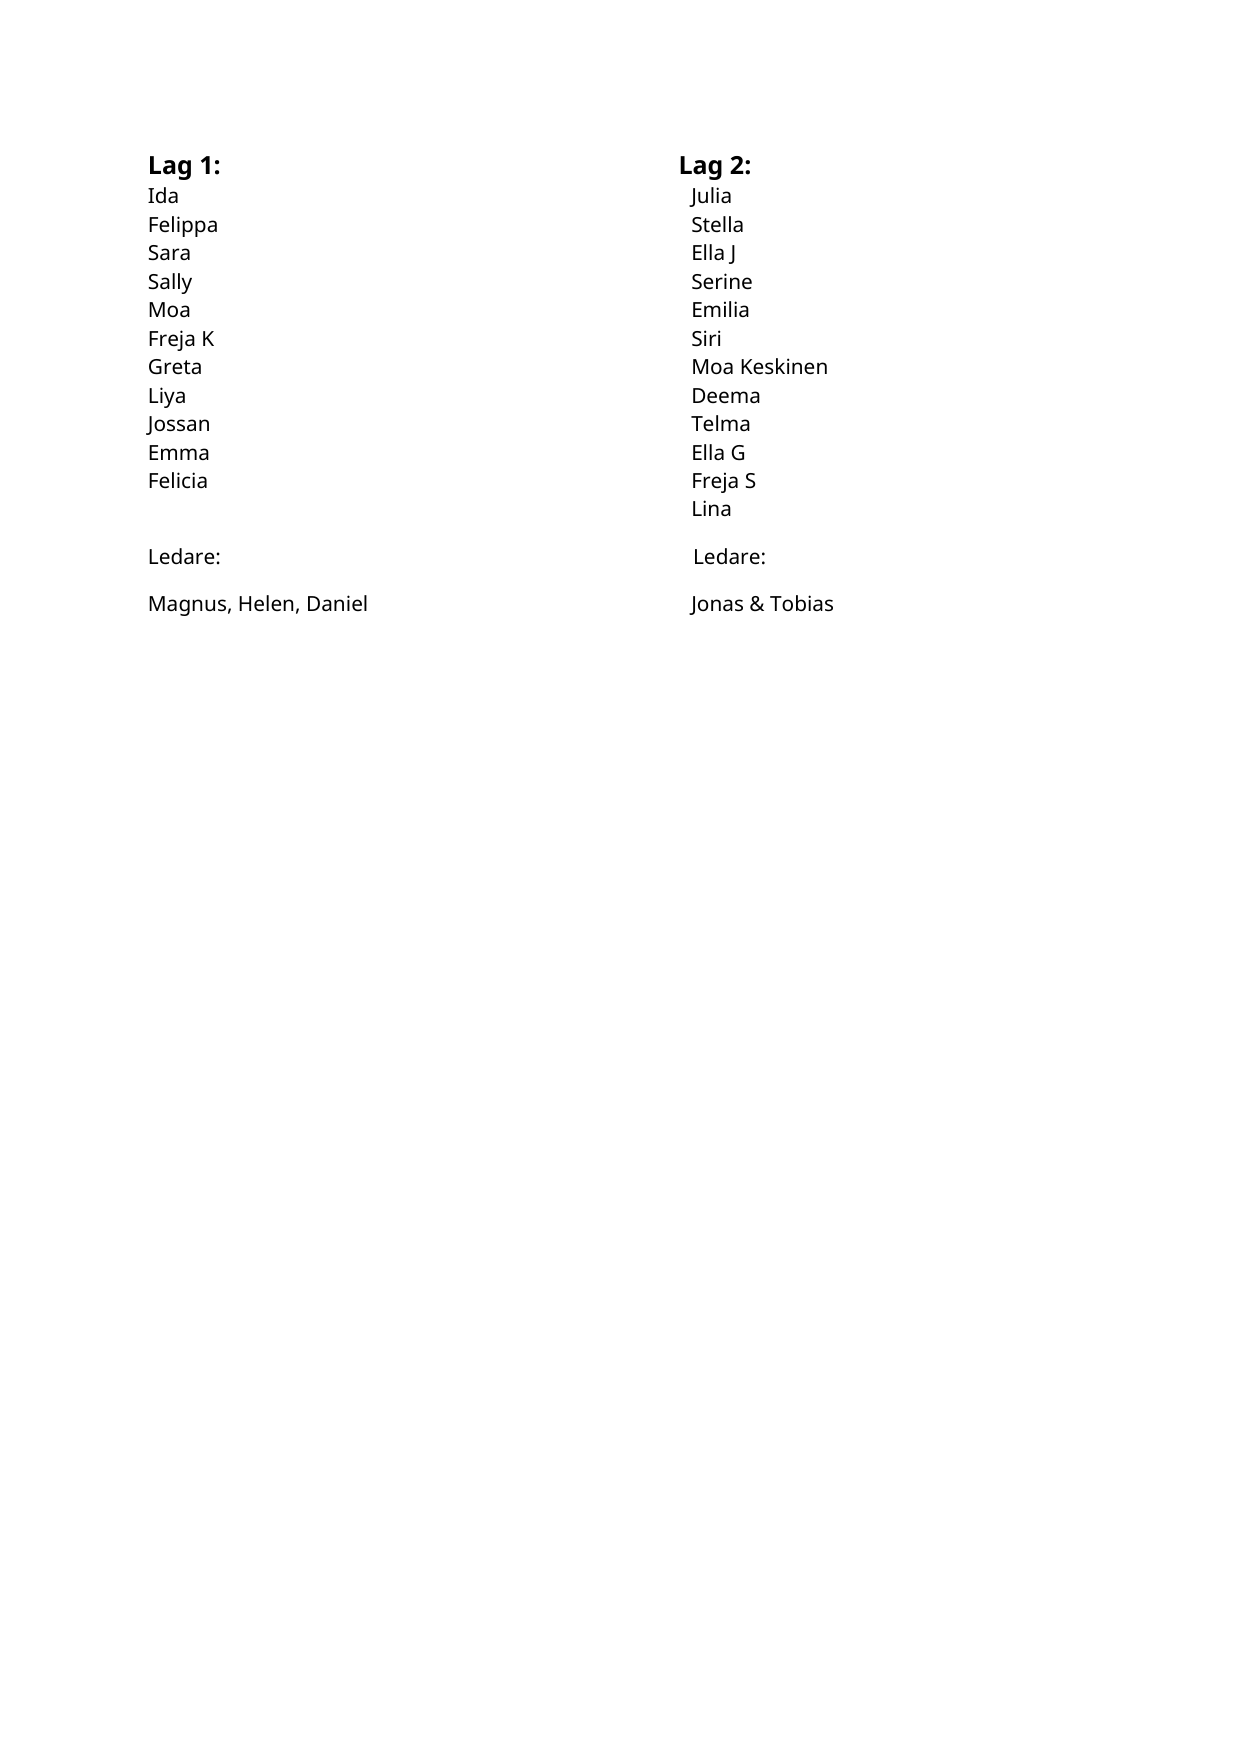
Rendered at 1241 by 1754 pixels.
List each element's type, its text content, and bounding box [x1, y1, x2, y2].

text Sally Serine [148, 267, 1093, 295]
text Freja K Siri [148, 324, 1093, 352]
text Emma Ella G [148, 438, 1093, 466]
text Magnus, Helen, Daniel Jonas & Tobias [148, 589, 1093, 617]
text Liya Deema [148, 381, 1093, 409]
text Lina [148, 494, 1093, 523]
text Sara Ella J [148, 238, 1093, 267]
text Ledare: Ledare: [148, 542, 1093, 570]
text Felicia Freja S [148, 466, 1093, 494]
text Ida Julia [148, 182, 1093, 210]
text Moa Emilia [148, 295, 1093, 324]
text Greta Moa Keskinen [148, 352, 1093, 381]
text Felippa Stella [148, 210, 1093, 238]
text Jossan Telma [148, 409, 1093, 438]
text Lag 1: Lag 2: [148, 148, 1093, 182]
